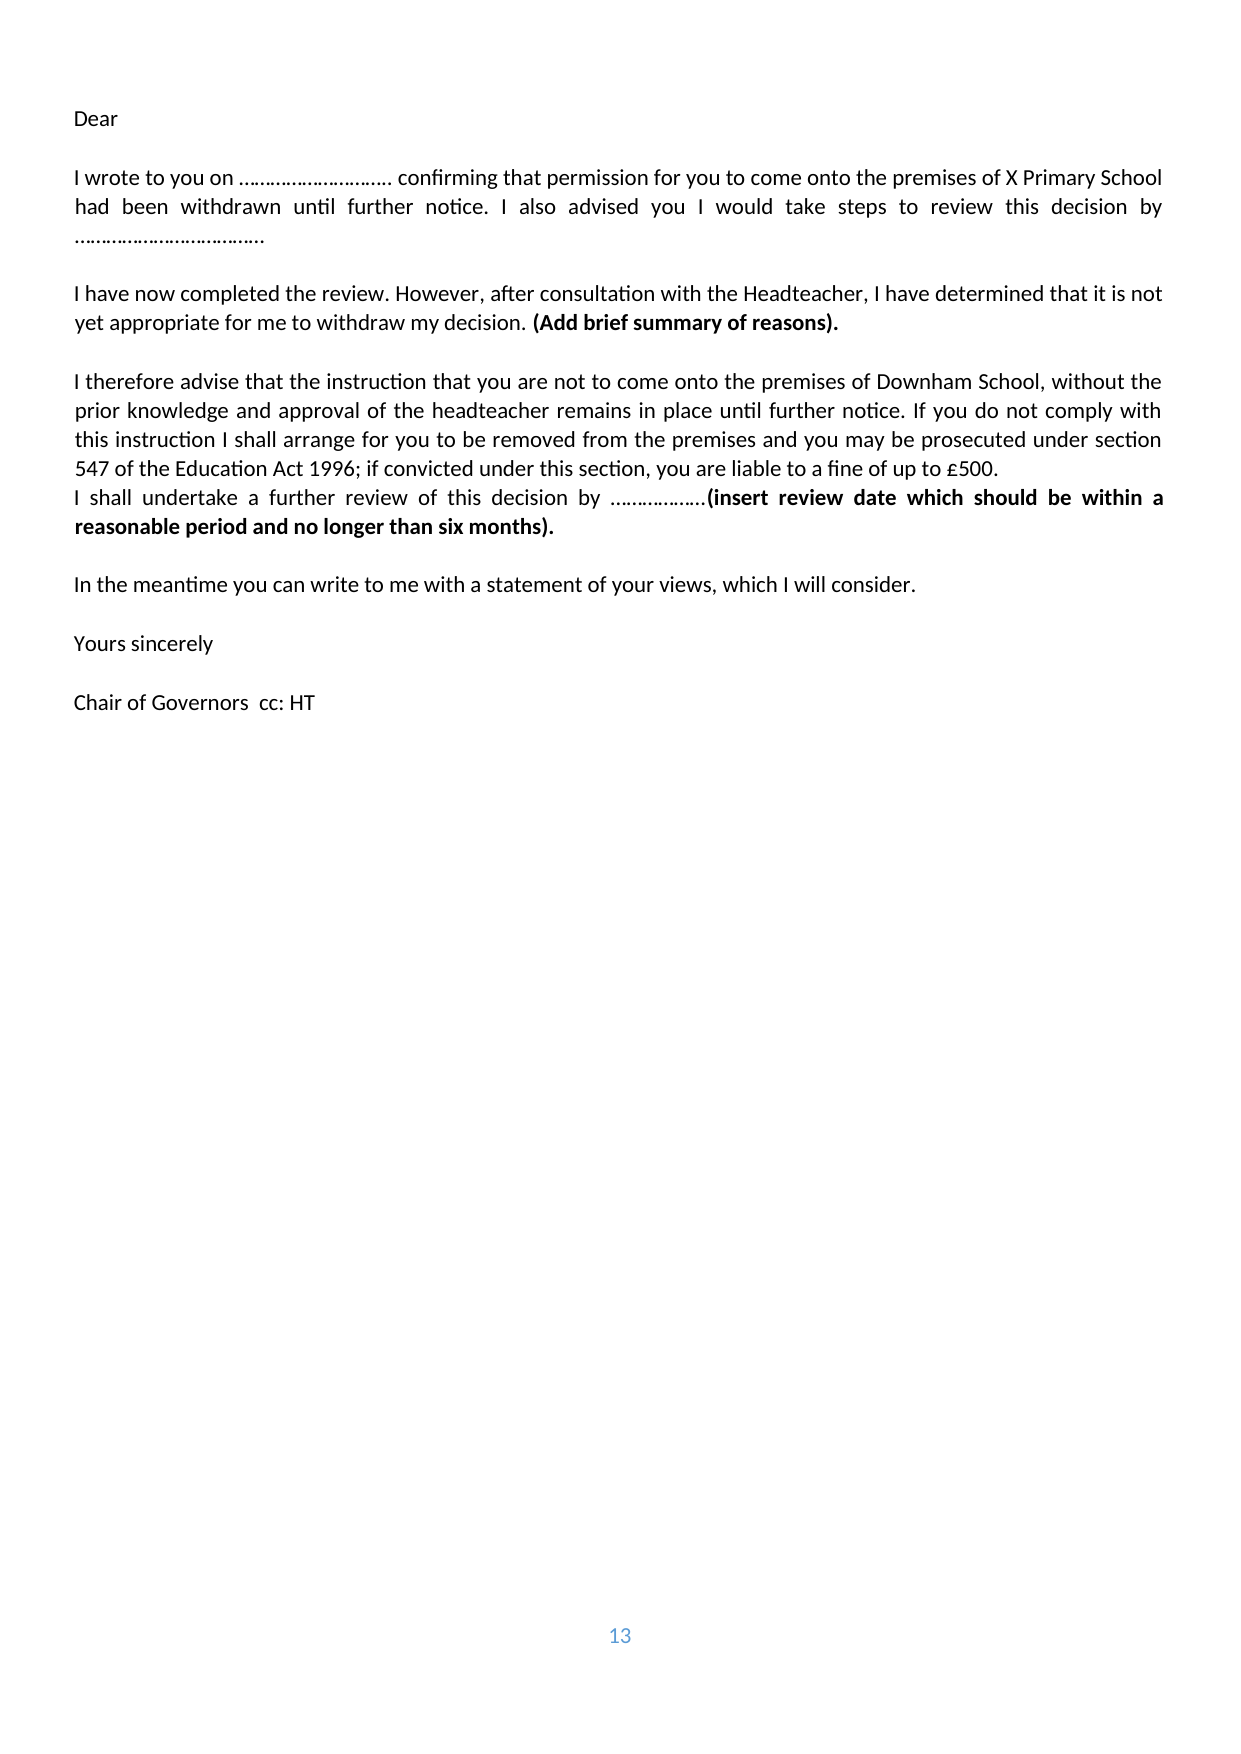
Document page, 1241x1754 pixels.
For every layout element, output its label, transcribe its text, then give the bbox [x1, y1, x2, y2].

text I shall undertake a further review of this decision by ………………(insert review date which should be within a reasonable period and no longer than six months). [73, 483, 1164, 540]
text I have now completed the review. However, after consultation with the Headteacher, I have determined that it is not yet appropriate for me to withdraw my decision. (Add brief summary of reasons). [73, 279, 1164, 336]
text Dear [73, 104, 1164, 132]
text I wrote to you on ……………………….. confirming that permission for you to come onto the premises of X Primary School had been withdrawn until further notice. I also advised you I would take steps to review this decision by ……………………………… [73, 163, 1164, 249]
text Yours sincerely [73, 629, 958, 657]
text I therefore advise that the instruction that you are not to come onto the premises of Downham School, without the prior knowledge and approval of the headteacher remains in place until further notice. If you do not comply with this instruction I shall arrange for you to be removed from the premises and you may be prosecuted under section 547 of the Education Act 1996; if convicted under this section, you are liable to a fine of up to £500. [73, 367, 1164, 482]
text In the meantime you can write to me with a statement of your views, which I will consider. [73, 571, 958, 599]
text Chair of Governors cc: HT [73, 688, 958, 716]
